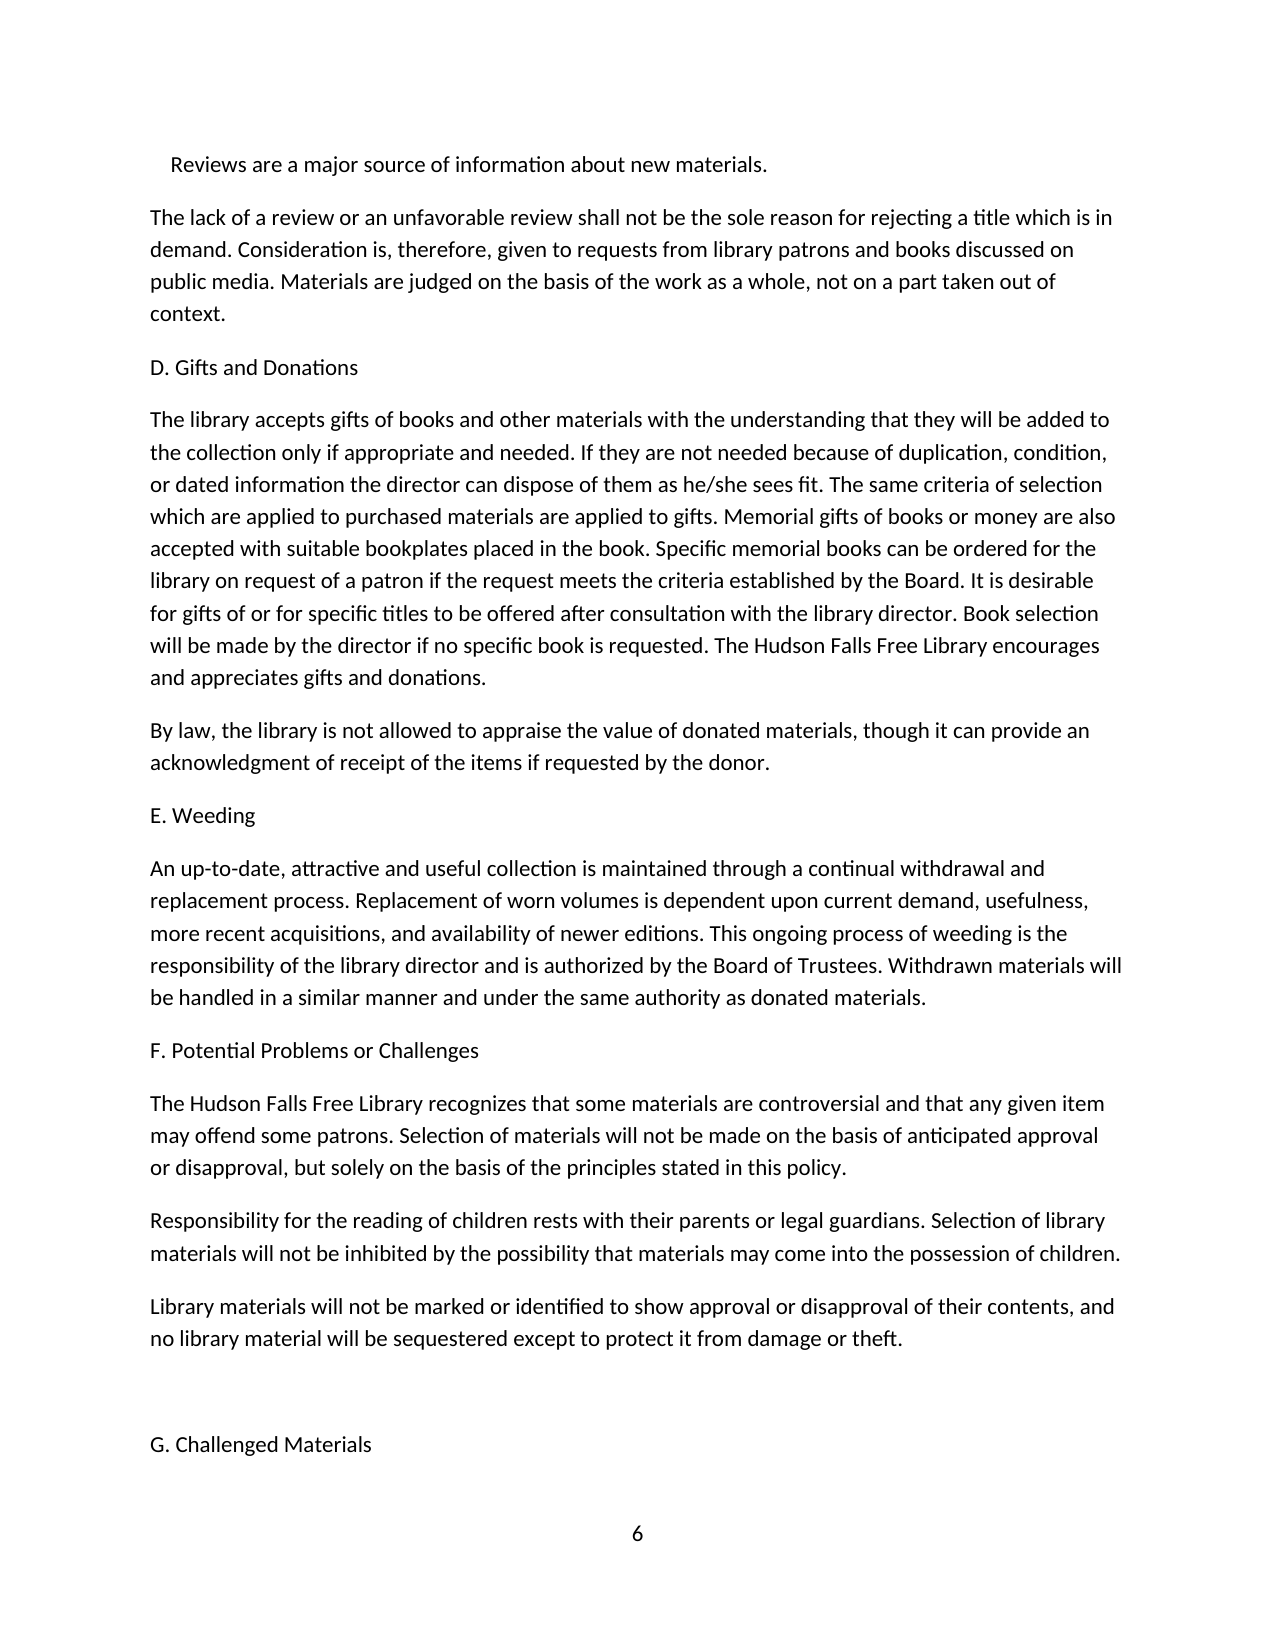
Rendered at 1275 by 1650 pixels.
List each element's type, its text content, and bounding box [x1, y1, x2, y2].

text Library materials will not be marked or identified to show approval or disapproval of their contents, and no library material will be sequestered except to protect it from damage or theft. [150, 1292, 1125, 1352]
text G. Challenged Materials [150, 1430, 1125, 1458]
text E. Weeding [150, 801, 1125, 829]
text Reviews are a major source of information about new materials. [150, 150, 1125, 178]
text The library accepts gifts of books and other materials with the understanding that they will be added to the collection only if appropriate and needed. If they are not needed because of duplication, condition, or dated information the director can dispose of them as he/she sees fit. The same criteria of selection which are applied to purchased materials are applied to gifts. Memorial gifts of books or money are also accepted with suitable bookplates placed in the book. Specific memorial books can be ordered for the library on request of a patron if the request meets the criteria established by the Board. It is desirable for gifts of or for specific titles to be offered after consultation with the library director. Book selection will be made by the director if no specific book is requested. The Hudson Falls Free Library encourages and appreciates gifts and donations. [150, 406, 1125, 691]
text By law, the library is not allowed to appraise the value of donated materials, though it can provide an acknowledgment of receipt of the items if requested by the donor. [150, 716, 1125, 776]
text The Hudson Falls Free Library recognizes that some materials are controversial and that any given item may offend some patrons. Selection of materials will not be made on the basis of anticipated approval or disapproval, but solely on the basis of the principles stated in this policy. [150, 1089, 1125, 1182]
text An up-to-date, attractive and useful collection is maintained through a continual withdrawal and replacement process. Replacement of worn volumes is dependent upon current demand, usefulness, more recent acquisitions, and availability of newer editions. This ongoing process of weeding is the responsibility of the library director and is authorized by the Board of Trustees. Withdrawn materials will be handled in a similar manner and under the same authority as donated materials. [150, 854, 1125, 1011]
text The lack of a review or an unfavorable review shall not be the sole reason for rejecting a title which is in demand. Consideration is, therefore, given to requests from library patrons and books discussed on public media. Materials are judged on the basis of the work as a whole, not on a part taken out of context. [150, 203, 1125, 328]
text D. Gifts and Donations [150, 353, 1125, 381]
text F. Potential Problems or Challenges [150, 1036, 1125, 1064]
text Responsibility for the reading of children rests with their parents or legal guardians. Selection of library materials will not be inhibited by the possibility that materials may come into the possession of children. [150, 1207, 1125, 1267]
